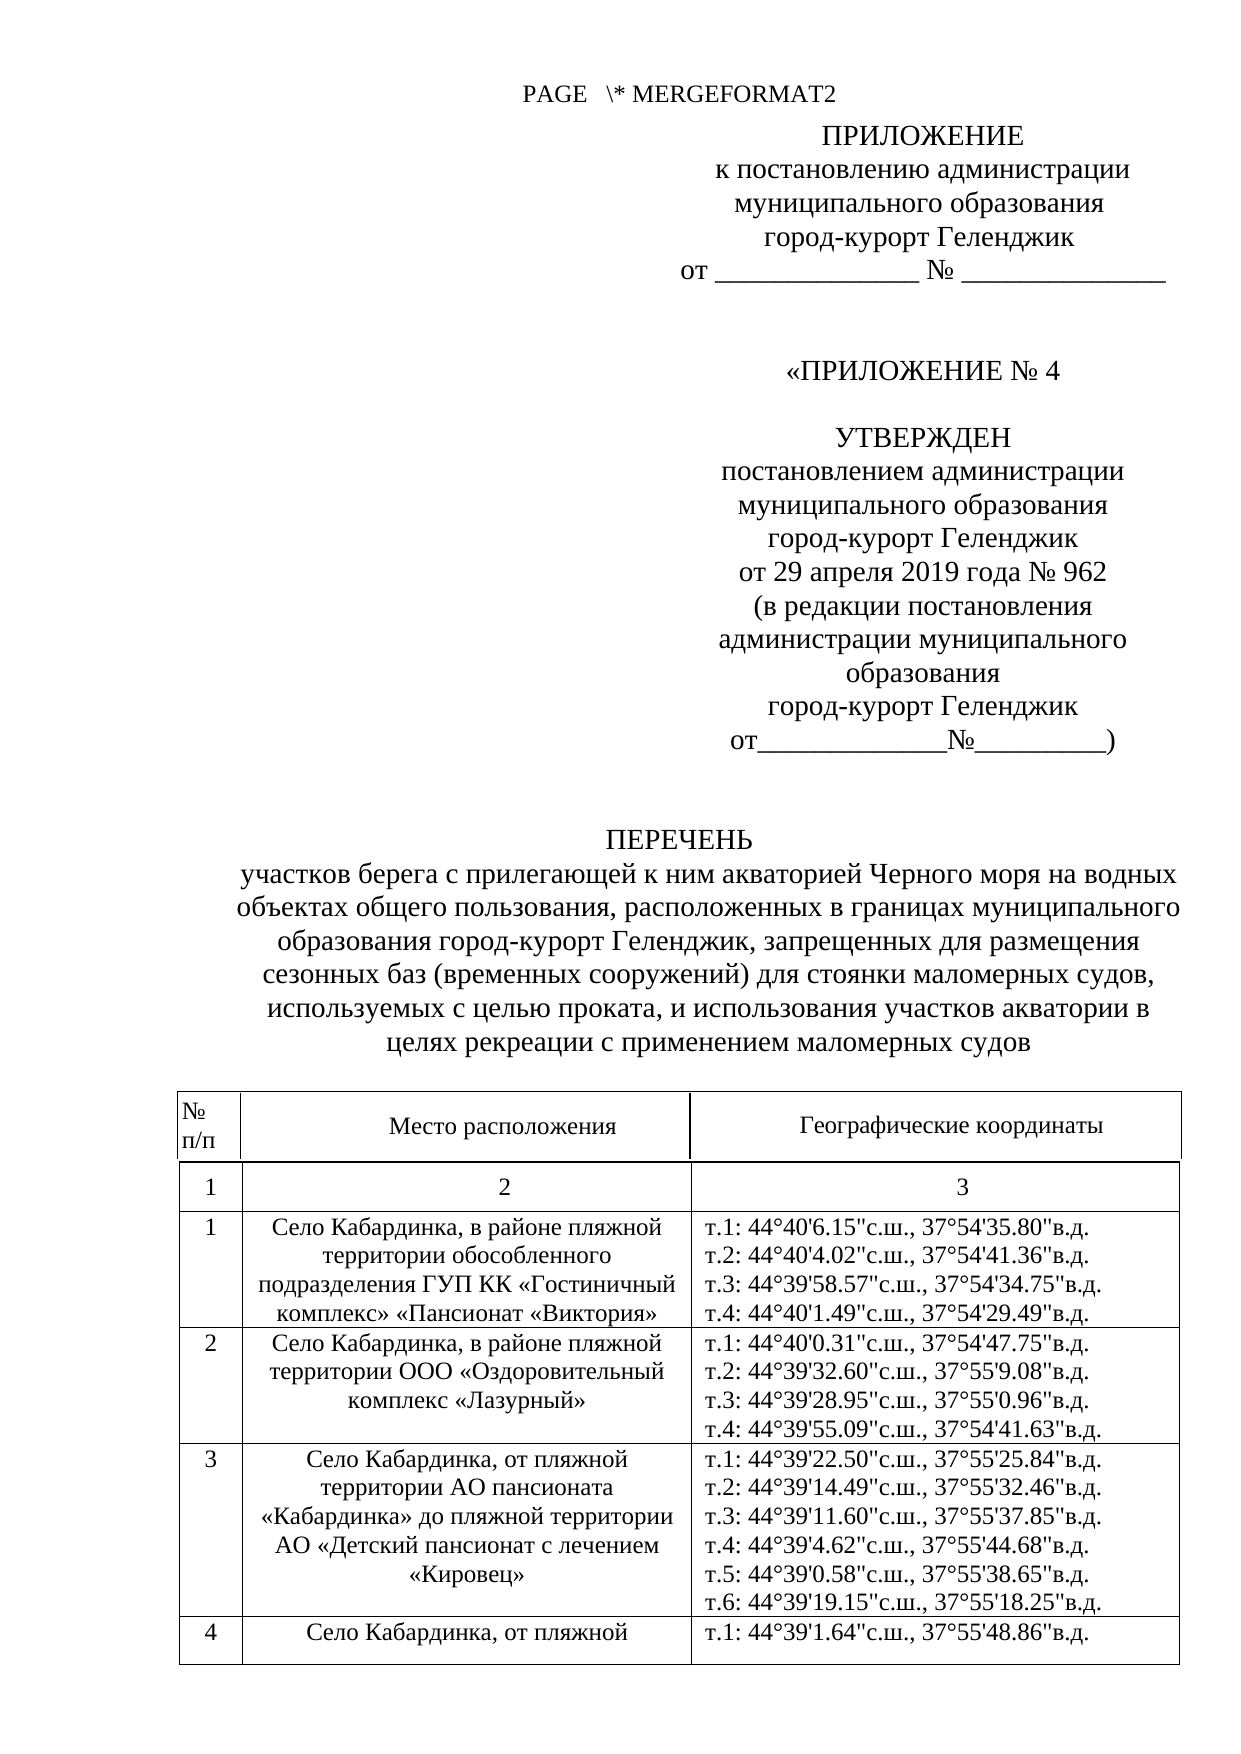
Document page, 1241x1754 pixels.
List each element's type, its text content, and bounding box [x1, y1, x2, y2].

table_cell т.1: 44°39'22.50"с.ш., 37°55'25.84"в.д. т.2: 44°39'14.49"с.ш., 37°55'32.46"в.д. т.3: 44°39'11.60"с.ш., 37°55'37.85"в.д. т.4: 44°39'4.62"с.ш., 37°55'44.68"в.д. т.5: 44°39'0.58"с.ш., 37°55'38.65"в.д. т.6: 44°39'19.15"с.ш., 37°55'18.25"в.д. [692, 1444, 1179, 1616]
table_cell Село Кабардинка, в районе пляжной территории обособленного подразделения ГУП КК «Гостиничный комплекс» «Пансионат «Виктория» [243, 1212, 691, 1327]
text город-курорт Геленджик [665, 688, 1181, 722]
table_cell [692, 1617, 1179, 1664]
text муниципального образования город-курорт Геленджик от ______________ № ______________ [665, 185, 1181, 286]
table_cell 1 [180, 1212, 242, 1327]
text ПРИЛОЖЕНИЕ [665, 118, 1181, 152]
text участков берега с прилегающей к ним акваторией Черного моря на водных объектах общего пользования, расположенных в границах муниципального образования город-курорт Геленджик, запрещенных для размещения сезонных баз (временных сооружений) для стоянки маломерных судов, используемых с целью проката, и использования участков акватории в целях рекреации с применением маломерных судов [236, 856, 1181, 1057]
text «ПРИЛОЖЕНИЕ № 4 [665, 353, 1181, 386]
text город-курорт Геленджик [665, 521, 1181, 554]
table_header № п/п [178, 1092, 240, 1159]
table_cell 2 [180, 1328, 242, 1443]
table_cell т.1: 44°40'6.15"с.ш., 37°54'35.80"в.д. т.2: 44°40'4.02"с.ш., 37°54'41.36"в.д. т.3: 44°39'58.57"с.ш., 37°54'34.75"в.д. т.4: 44°40'1.49"с.ш., 37°54'29.49"в.д. [692, 1212, 1179, 1327]
text муниципального образования [665, 487, 1181, 521]
table_header 3 [692, 1163, 1179, 1211]
table_cell Село Кабардинка, в районе пляжной территории ООО «Оздоровительный комплекс «Лазурный» [243, 1328, 691, 1443]
text администрации муниципального образования [665, 621, 1181, 688]
table_header 2 [243, 1163, 691, 1211]
table_header Географические координаты [691, 1092, 1181, 1159]
table_cell т.1: 44°40'0.31"с.ш., 37°54'47.75"в.д. т.2: 44°39'32.60"с.ш., 37°55'9.08"в.д. т.3: 44°39'28.95"с.ш., 37°55'0.96"в.д. т.4: 44°39'55.09"с.ш., 37°54'41.63"в.д. [692, 1328, 1179, 1443]
text УТВЕРЖДЕН [665, 420, 1181, 453]
text (в редакции постановления [665, 588, 1181, 621]
table_header Место расположения [241, 1092, 690, 1159]
table_cell 3 [180, 1444, 242, 1616]
table_cell 4 [180, 1617, 242, 1664]
text от 29 апреля 2019 года № 962 [665, 554, 1181, 588]
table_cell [243, 1617, 691, 1664]
table_header 1 [180, 1163, 242, 1211]
text от_____________№_________) [665, 722, 1181, 755]
text к постановлению администрации [665, 152, 1181, 185]
text постановлением администрации [665, 453, 1181, 487]
table_cell Село Кабардинка, от пляжной территории АО пансионата «Кабардинка» до пляжной территории АО «Детский пансионат с лечением «Кировец» [243, 1444, 691, 1616]
text ПЕРЕЧЕНЬ [177, 822, 1181, 856]
